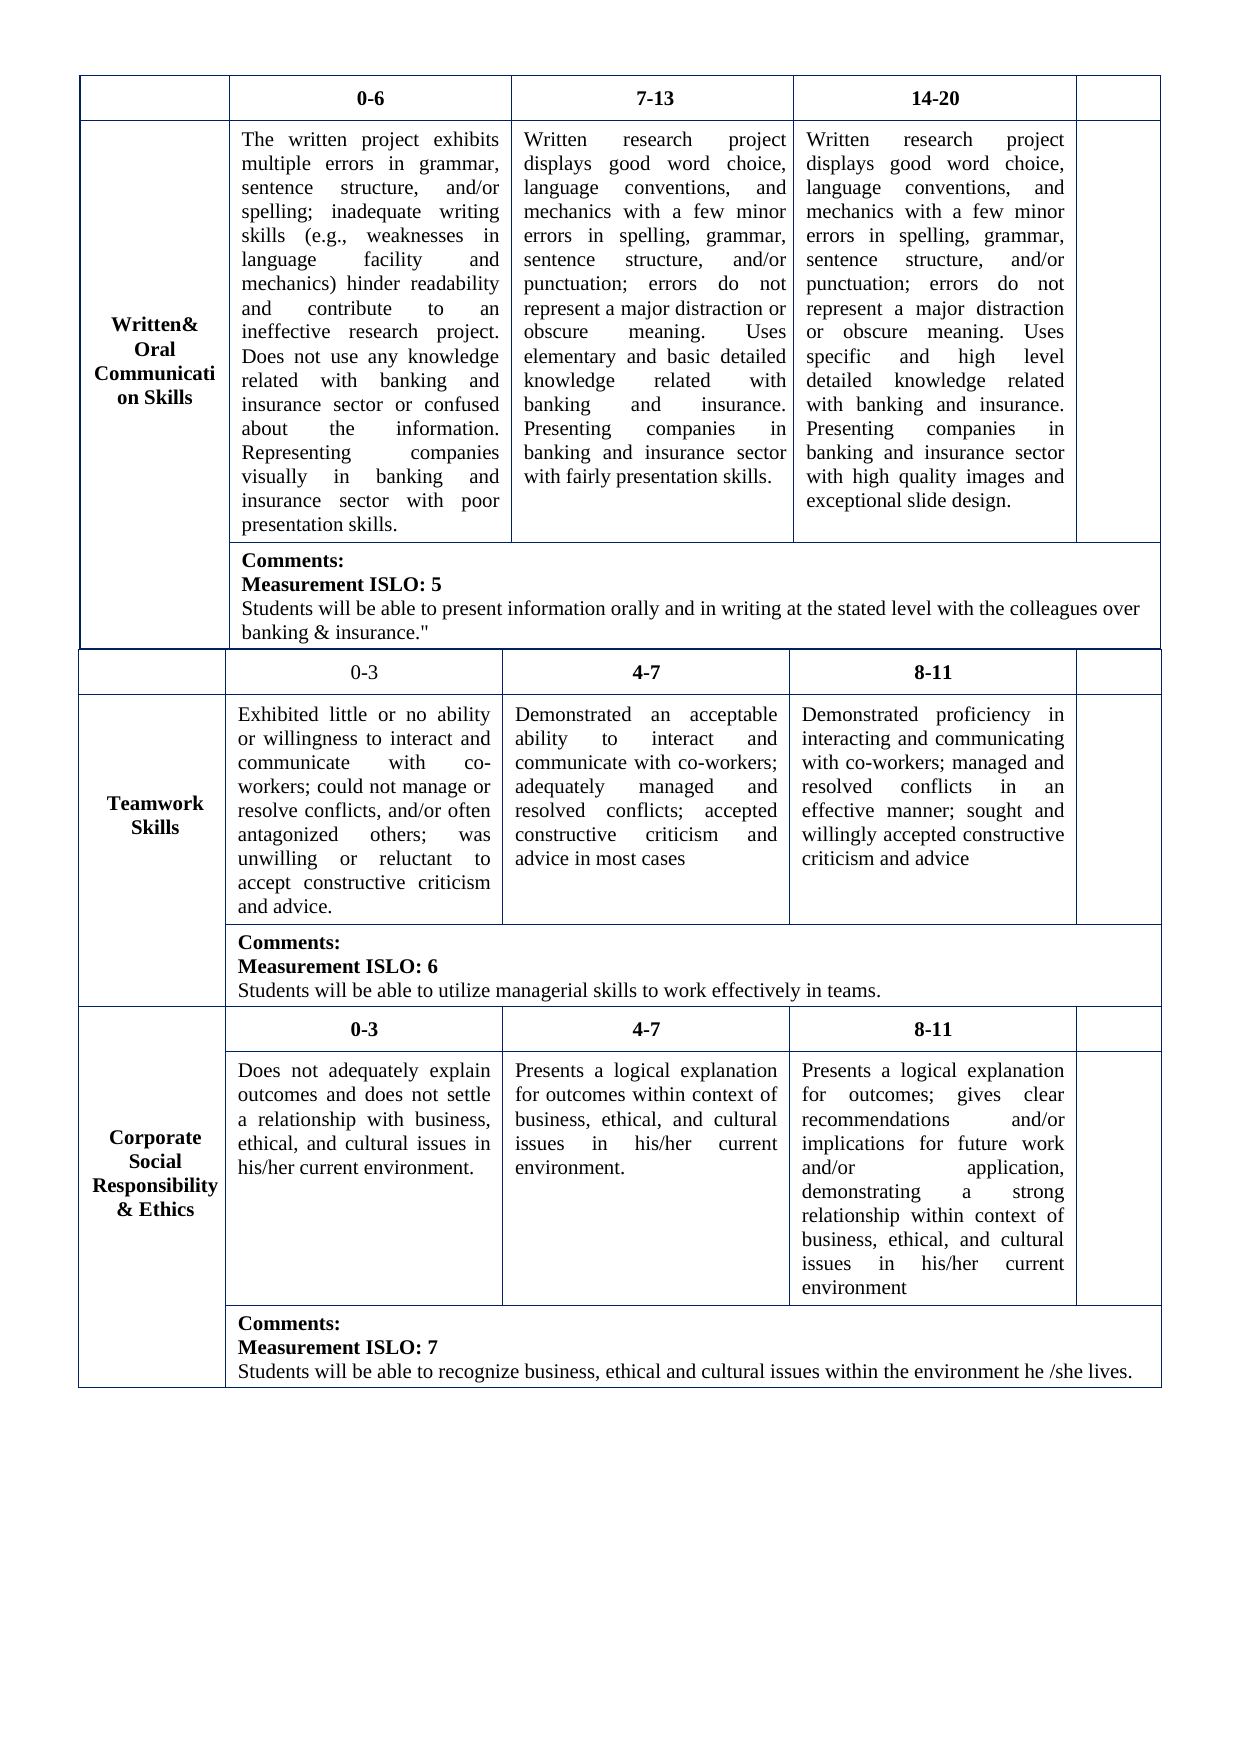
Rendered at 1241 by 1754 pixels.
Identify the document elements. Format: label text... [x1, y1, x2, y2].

table_cell Presents a logical explanation for outcomes; gives clear recommendations and/or implications for future work and/or application, demonstrating a strong relationship within context of business, ethical, and cultural issues in his/her current environment [790, 1052, 1076, 1305]
table_cell The written project exhibits multiple errors in grammar, sentence structure, and/or spelling; inadequate writing skills (e.g., weaknesses in language facility and mechanics) hinder readability and contribute to an ineffective research project. Does not use any knowledge related with banking and insurance sector or confused about the information. Representing companies visually in banking and insurance sector with poor presentation skills. [230, 121, 511, 542]
table_cell [1077, 76, 1160, 120]
table_cell 4-7 [503, 1007, 789, 1051]
table_cell Comments: Measurement ISLO: 6 Students will be able to utilize managerial skills to work effectively in teams. [226, 925, 1161, 1006]
table_cell Exhibited little or no ability or willingness to interact and communicate with co-workers; could not manage or resolve conflicts, and/or often antagonized others; was unwilling or reluctant to accept constructive criticism and advice. [226, 695, 502, 924]
table_cell 7-13 [512, 76, 793, 120]
table_cell Presents a logical explanation for outcomes within context of business, ethical, and cultural issues in his/her current environment. [503, 1052, 789, 1305]
table_cell [1077, 1007, 1161, 1051]
table_cell Does not adequately explain outcomes and does not settle a relationship with business, ethical, and cultural issues in his/her current environment. [226, 1052, 502, 1305]
table_header 4-7 [503, 650, 789, 694]
table_cell Written research project displays good word choice, language conventions, and mechanics with a few minor errors in spelling, grammar, sentence structure, and/or punctuation; errors do not represent a major distraction or obscure meaning. Uses specific and high level detailed knowledge related with banking and insurance. Presenting companies in banking and insurance sector with high quality images and exceptional slide design. [794, 121, 1076, 542]
table_cell Demonstrated proficiency in interacting and communicating with co-workers; managed and resolved conflicts in an effective manner; sought and willingly accepted constructive criticism and advice [790, 695, 1076, 924]
table_cell Comments: Measurement ISLO: 5 Students will be able to present information orally and in writing at the stated level with the colleagues over banking & insurance." [230, 543, 1160, 648]
table_cell 0-3 [226, 1007, 502, 1051]
table_cell Written& Oral Communication Skills [81, 121, 229, 648]
table_header [79, 650, 225, 694]
table_cell [81, 76, 229, 120]
table_cell [1077, 121, 1160, 542]
table_cell [1077, 695, 1161, 924]
table_header 0-3 [226, 650, 502, 694]
table_header 8-11 [790, 650, 1076, 694]
table_cell Written research project displays good word choice, language conventions, and mechanics with a few minor errors in spelling, grammar, sentence structure, and/or punctuation; errors do not represent a major distraction or obscure meaning. Uses elementary and basic detailed knowledge related with banking and insurance. Presenting companies in banking and insurance sector with fairly presentation skills. [512, 121, 793, 542]
table_cell Teamwork Skills [79, 695, 225, 1006]
table_cell [1077, 1052, 1161, 1305]
table_cell Corporate Social Responsibility & Ethics [79, 1007, 225, 1387]
table_cell Demonstrated an acceptable ability to interact and communicate with co-workers; adequately managed and resolved conflicts; accepted constructive criticism and advice in most cases [503, 695, 789, 924]
table_cell 0-6 [230, 76, 511, 120]
table_cell Comments: Measurement ISLO: 7 Students will be able to recognize business, ethical and cultural issues within the environment he /she lives. [226, 1306, 1161, 1387]
table_cell 14-20 [794, 76, 1076, 120]
table_header [1077, 650, 1161, 694]
table_cell 8-11 [790, 1007, 1076, 1051]
